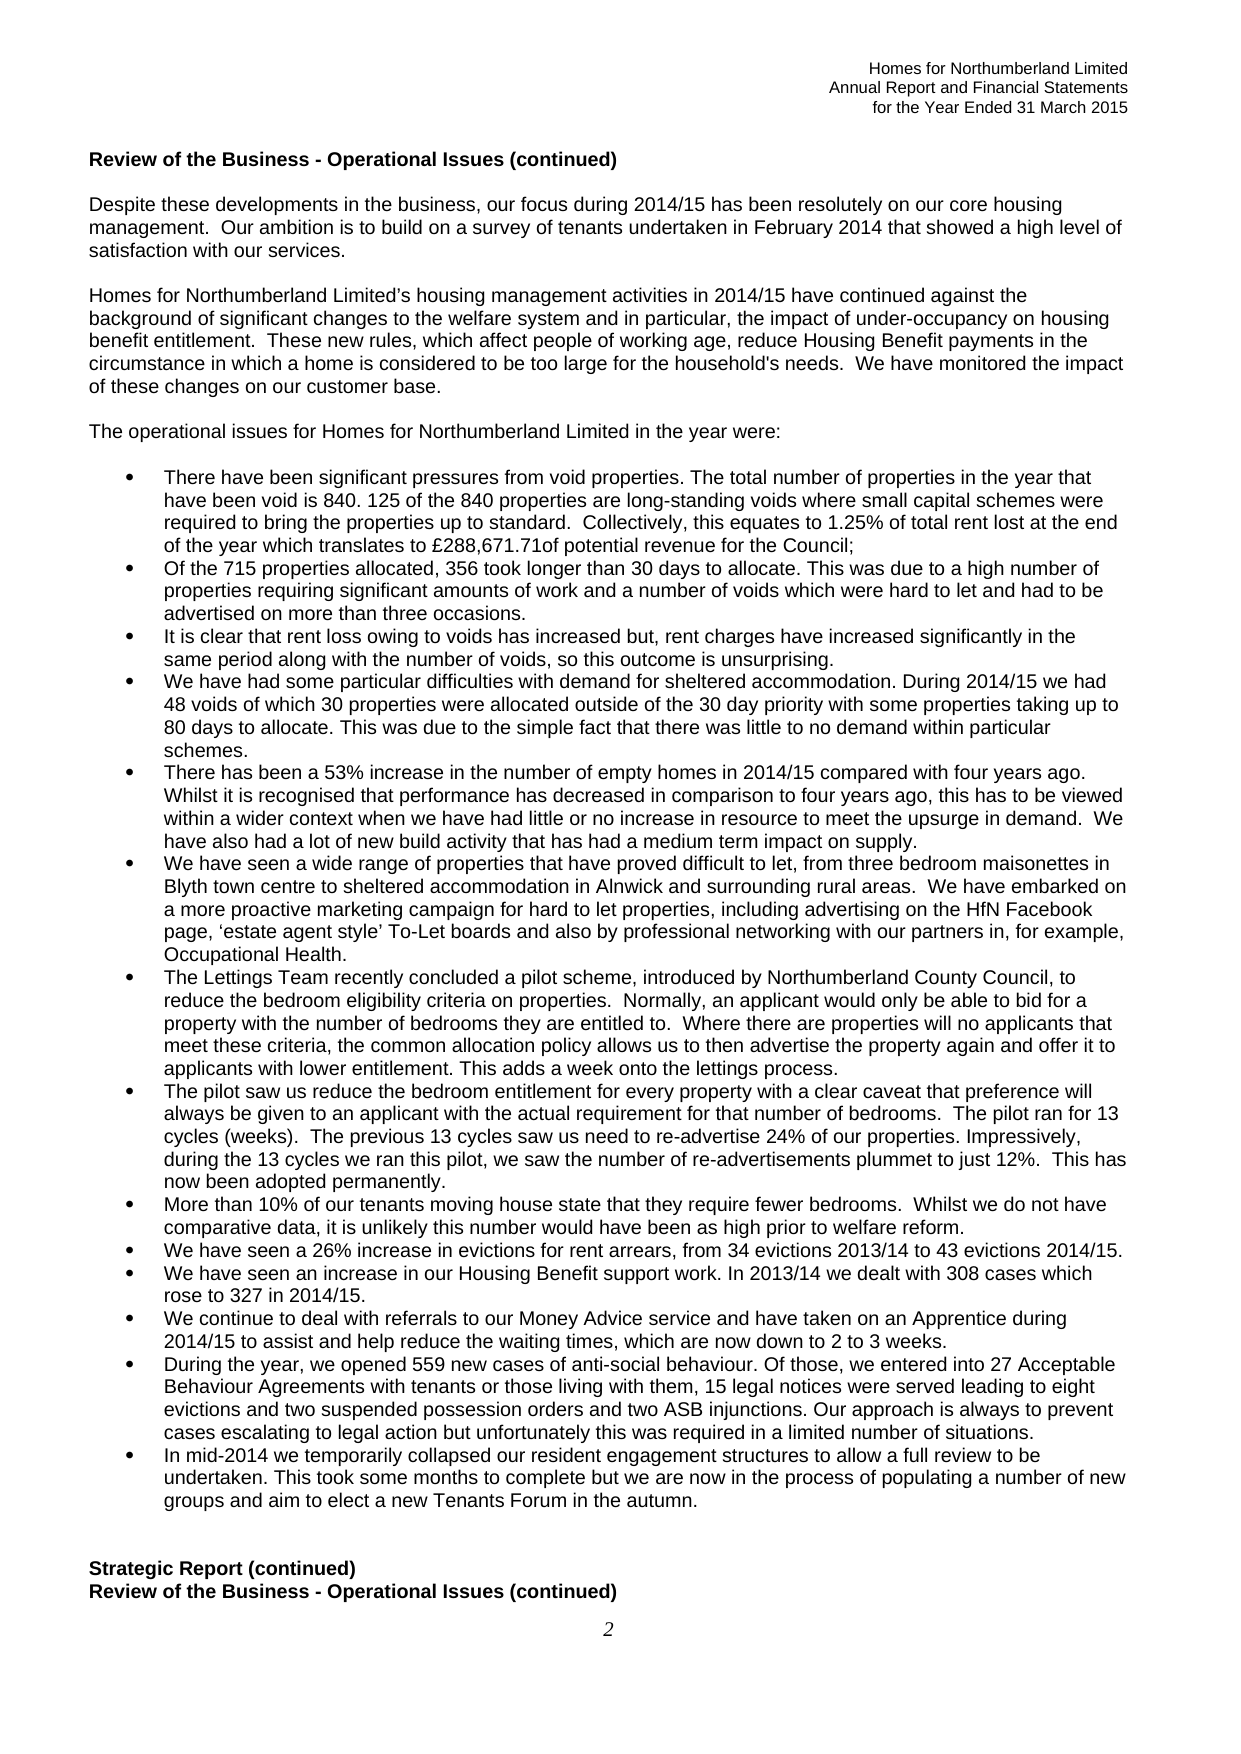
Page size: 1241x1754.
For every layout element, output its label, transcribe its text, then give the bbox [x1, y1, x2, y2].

list The Lettings Team recently concluded a pilot scheme, introduced by Northumberland County Council, to reduce the bedroom eligibility criteria on properties. Normally, an applicant would only be able to bid for a property with the number of bedrooms they are entitled to. Where there are properties will no applicants that meet these criteria, the common allocation policy allows us to then advertise the property again and offer it to applicants with lower entitlement. This adds a week onto the lettings process. [126, 966, 1128, 1079]
list There have been significant pressures from void properties. The total number of properties in the year that have been void is 840. 125 of the 840 properties are long-standing voids where small capital schemes were required to bring the properties up to standard. Collectively, this equates to 1.25% of total rent lost at the end of the year which translates to £288,671.71of potential revenue for the Council; [126, 466, 1128, 557]
list We have had some particular difficulties with demand for sheltered accommodation. During 2014/15 we had 48 voids of which 30 properties were allocated outside of the 30 day priority with some properties taking up to 80 days to allocate. This was due to the simple fact that there was little to no demand within particular schemes. [126, 670, 1128, 761]
list We have seen a wide range of properties that have proved difficult to let, from three bedroom maisonettes in Blyth town centre to sheltered accommodation in Alnwick and surrounding rural areas. We have embarked on a more proactive marketing campaign for hard to let properties, including advertising on the HfN Facebook page, ‘estate agent style’ To-Let boards and also by professional networking with our partners in, for example, Occupational Health. [126, 852, 1128, 966]
list More than 10% of our tenants moving house state that they require fewer bedrooms. Whilst we do not have comparative data, it is unlikely this number would have been as high prior to welfare reform. [126, 1193, 1128, 1239]
list We continue to deal with referrals to our Money Advice service and have taken on an Apprentice during 2014/15 to assist and help reduce the waiting times, which are now down to 2 to 3 weeks. [126, 1307, 1128, 1352]
list Of the 715 properties allocated, 356 took longer than 30 days to allocate. This was due to a high number of properties requiring significant amounts of work and a number of voids which were hard to let and had to be advertised on more than three occasions. [126, 557, 1128, 625]
list There has been a 53% increase in the number of empty homes in 2014/15 compared with four years ago. Whilst it is recognised that performance has decreased in comparison to four years ago, this has to be viewed within a wider context when we have had little or no increase in resource to meet the upsurge in demand. We have also had a lot of new build activity that has had a medium term impact on supply. [126, 761, 1128, 852]
text Strategic Report (continued) [89, 1557, 1128, 1580]
text Homes for Northumberland Limited’s housing management activities in 2014/15 have continued against the background of significant changes to the welfare system and in particular, the impact of under-occupancy on housing benefit entitlement. These new rules, which affect people of working age, reduce Housing Benefit payments in the circumstance in which a home is considered to be too large for the household's needs. We have monitored the impact of these changes on our customer base. [89, 284, 1128, 397]
text Despite these developments in the business, our focus during 2014/15 has been resolutely on our core housing management. Our ambition is to build on a survey of tenants undertaken in February 2014 that showed a high level of satisfaction with our services. [89, 193, 1128, 261]
list We have seen an increase in our Housing Benefit support work. In 2013/14 we dealt with 308 cases which rose to 327 in 2014/15. [126, 1261, 1128, 1307]
list In mid-2014 we temporarily collapsed our resident engagement structures to allow a full review to be undertaken. This took some months to complete but we are now in the process of populating a number of new groups and aim to elect a new Tenants Forum in the autumn. [126, 1443, 1128, 1512]
text Review of the Business - Operational Issues (continued) [89, 148, 1128, 170]
list It is clear that rent loss owing to voids has increased but, rent charges have increased significantly in the same period along with the number of voids, so this outcome is unsurprising. [126, 625, 1128, 670]
text The operational issues for Homes for Northumberland Limited in the year were: [89, 420, 1128, 443]
text Review of the Business - Operational Issues (continued) [89, 1580, 1128, 1602]
list During the year, we opened 559 new cases of anti-social behaviour. Of those, we entered into 27 Acceptable Behaviour Agreements with tenants or those living with them, 15 legal notices were served leading to eight evictions and two suspended possession orders and two ASB injunctions. Our approach is always to prevent cases escalating to legal action but unfortunately this was required in a limited number of situations. [126, 1352, 1128, 1443]
list We have seen a 26% increase in evictions for rent arrears, from 34 evictions 2013/14 to 43 evictions 2014/15. [126, 1239, 1128, 1261]
list The pilot saw us reduce the bedroom entitlement for every property with a clear caveat that preference will always be given to an applicant with the actual requirement for that number of bedrooms. The pilot ran for 13 cycles (weeks). The previous 13 cycles saw us need to re-advertise 24% of our properties. Impressively, during the 13 cycles we ran this pilot, we saw the number of re-advertisements plummet to just 12%. This has now been adopted permanently. [126, 1079, 1128, 1193]
